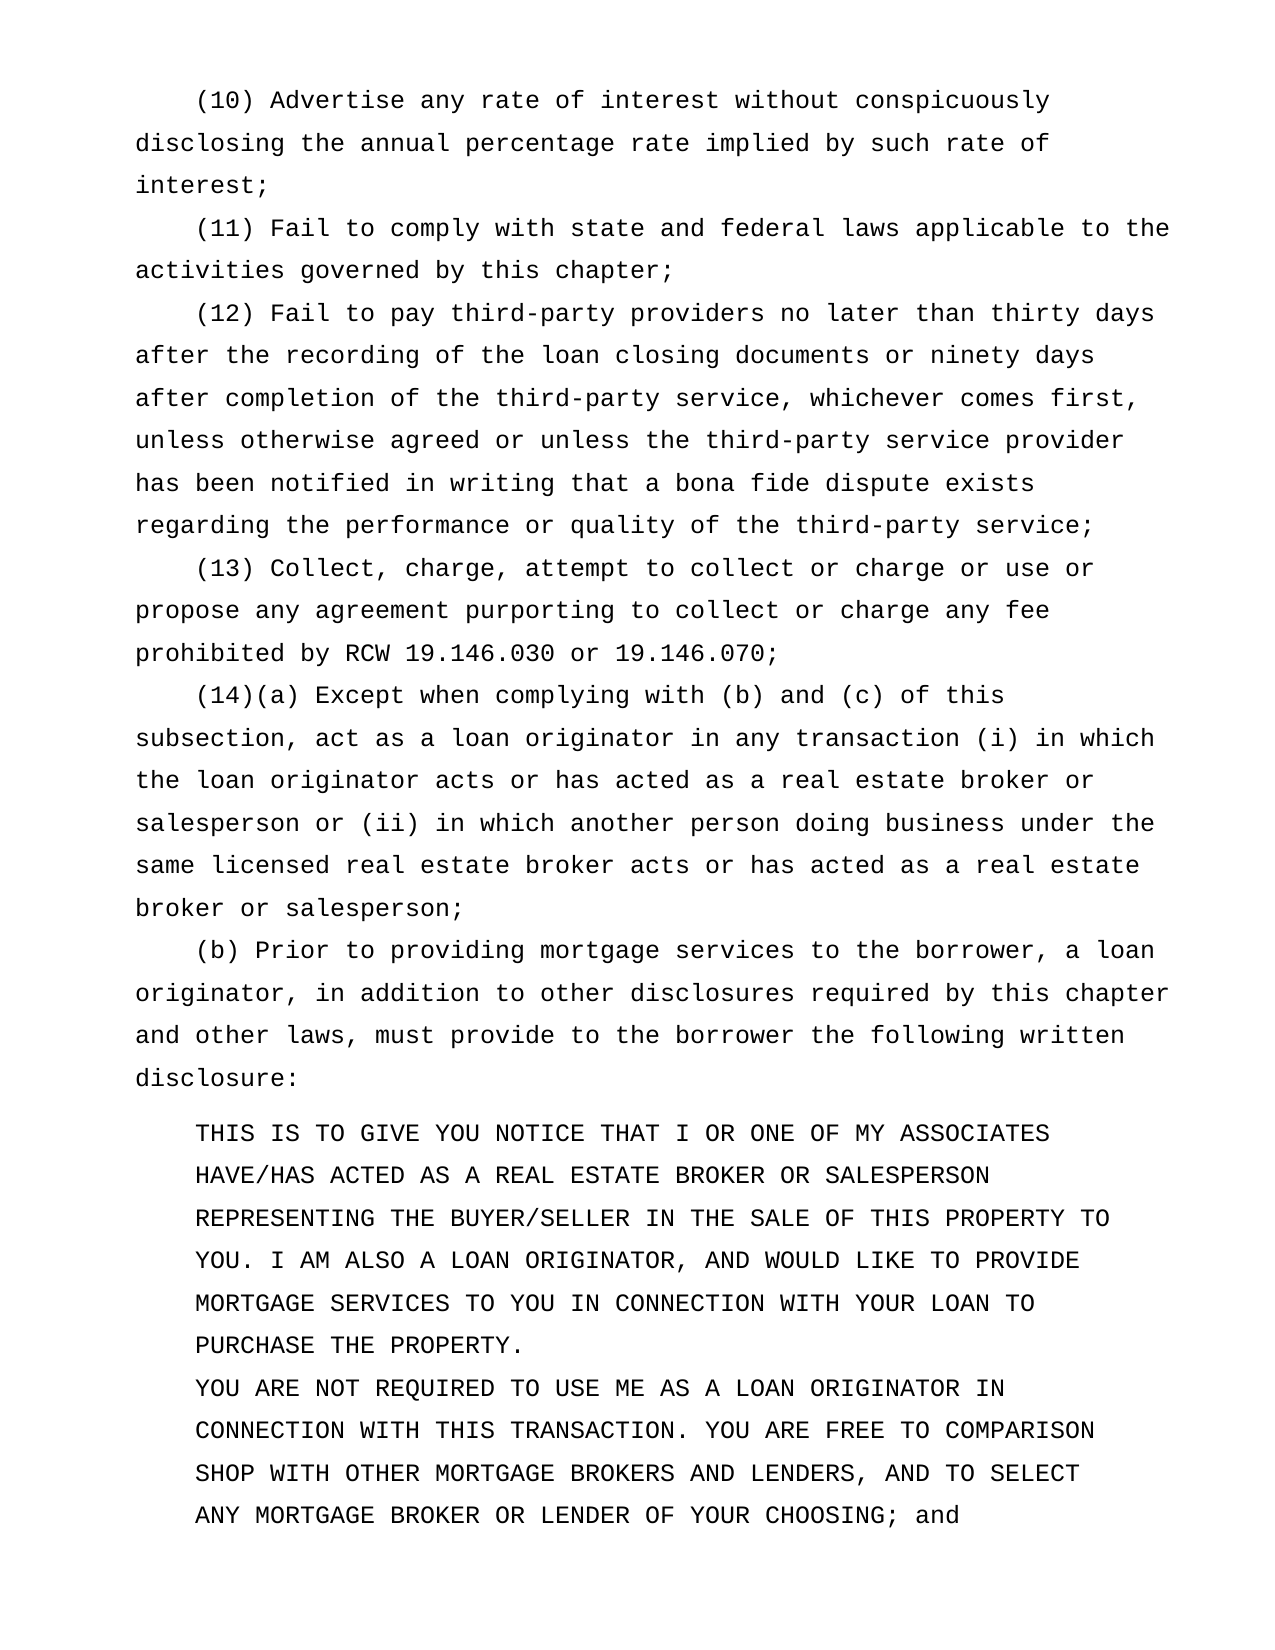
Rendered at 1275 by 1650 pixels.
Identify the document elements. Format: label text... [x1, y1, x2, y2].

text YOU ARE NOT REQUIRED TO USE ME AS A LOAN ORIGINATOR IN CONNECTION WITH THIS TRANSACTION. YOU ARE FREE TO COMPARISON SHOP WITH OTHER MORTGAGE BROKERS AND LENDERS, AND TO SELECT ANY MORTGAGE BROKER OR LENDER OF YOUR CHOOSING; and [195, 1362, 1110, 1532]
text (10) Advertise any rate of interest without conspicuously disclosing the annual percentage rate implied by such rate of interest; [135, 75, 1170, 202]
text (11) Fail to comply with state and federal laws applicable to the activities governed by this chapter; [135, 202, 1170, 287]
text (b) Prior to providing mortgage services to the borrower, a loan originator, in addition to other disclosures required by this chapter and other laws, must provide to the borrower the following written disclosure: [135, 925, 1170, 1095]
text (14)(a) Except when complying with (b) and (c) of this subsection, act as a loan originator in any transaction (i) in which the loan originator acts or has acted as a real estate broker or salesperson or (ii) in which another person doing business under the same licensed real estate broker acts or has acted as a real estate broker or salesperson; [135, 670, 1170, 925]
text (12) Fail to pay third-party providers no later than thirty days after the recording of the loan closing documents or ninety days after completion of the third-party service, whichever comes first, unless otherwise agreed or unless the third-party service provider has been notified in writing that a bona fide dispute exists regarding the performance or quality of the third-party service; [135, 287, 1170, 542]
text THIS IS TO GIVE YOU NOTICE THAT I OR ONE OF MY ASSOCIATES HAVE/HAS ACTED AS A REAL ESTATE BROKER OR SALESPERSON REPRESENTING THE BUYER/SELLER IN THE SALE OF THIS PROPERTY TO YOU. I AM ALSO A LOAN ORIGINATOR, AND WOULD LIKE TO PROVIDE MORTGAGE SERVICES TO YOU IN CONNECTION WITH YOUR LOAN TO PURCHASE THE PROPERTY. [195, 1107, 1110, 1362]
text (13) Collect, charge, attempt to collect or charge or use or propose any agreement purporting to collect or charge any fee prohibited by RCW 19.146.030 or 19.146.070; [135, 542, 1170, 670]
